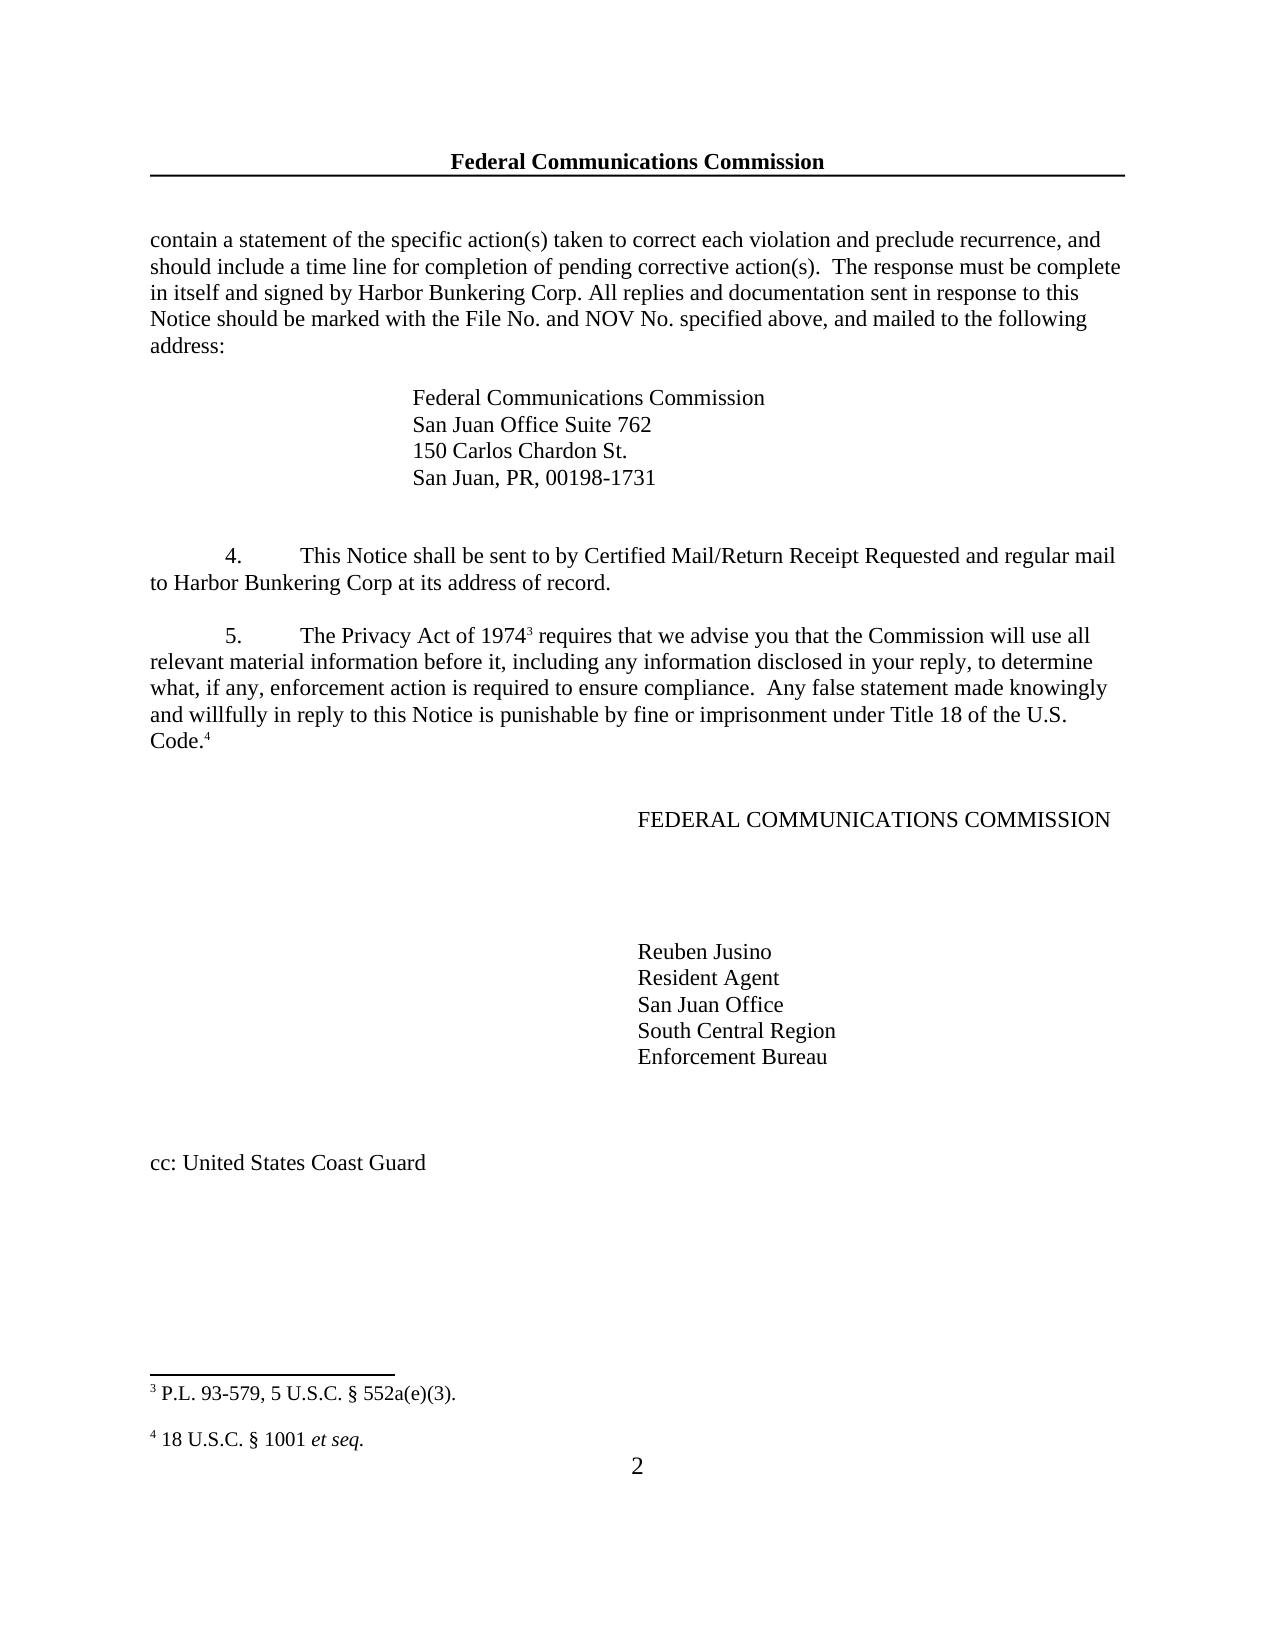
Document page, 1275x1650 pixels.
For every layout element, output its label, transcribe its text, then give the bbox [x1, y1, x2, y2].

text San Juan Office Suite 762 [412, 411, 1125, 437]
text Enforcement Bureau [150, 1043, 1125, 1070]
text 150 Carlos Chardon St. [412, 437, 1125, 463]
text South Central Region [150, 1017, 1125, 1043]
text San Juan Office [150, 991, 1125, 1017]
text FEDERAL COMMUNICATIONS COMMISSION [150, 806, 1125, 832]
text San Juan, PR, 00198-1731 [412, 463, 1125, 490]
text Reuben Jusino [150, 938, 1125, 964]
text Resident Agent [150, 964, 1125, 991]
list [150, 226, 1125, 358]
text cc: United States Coast Guard [150, 1149, 1125, 1175]
list The Privacy Act of 1974 requires that we advise you that the Commission will use all relevant material information before it, including any information disclosed in your reply, to determine what, if any, enforcement action is required to ensure compliance. Any false statement made knowingly and willfully in reply to this Notice is punishable by fine or imprisonment under Title 18 of the U.S. Code. [150, 622, 1125, 753]
text Federal Communications Commission [412, 384, 1125, 411]
list This Notice shall be sent to by Certified Mail/Return Receipt Requested and regular mail to Harbor Bunkering Corp at its address of record. [150, 543, 1125, 595]
